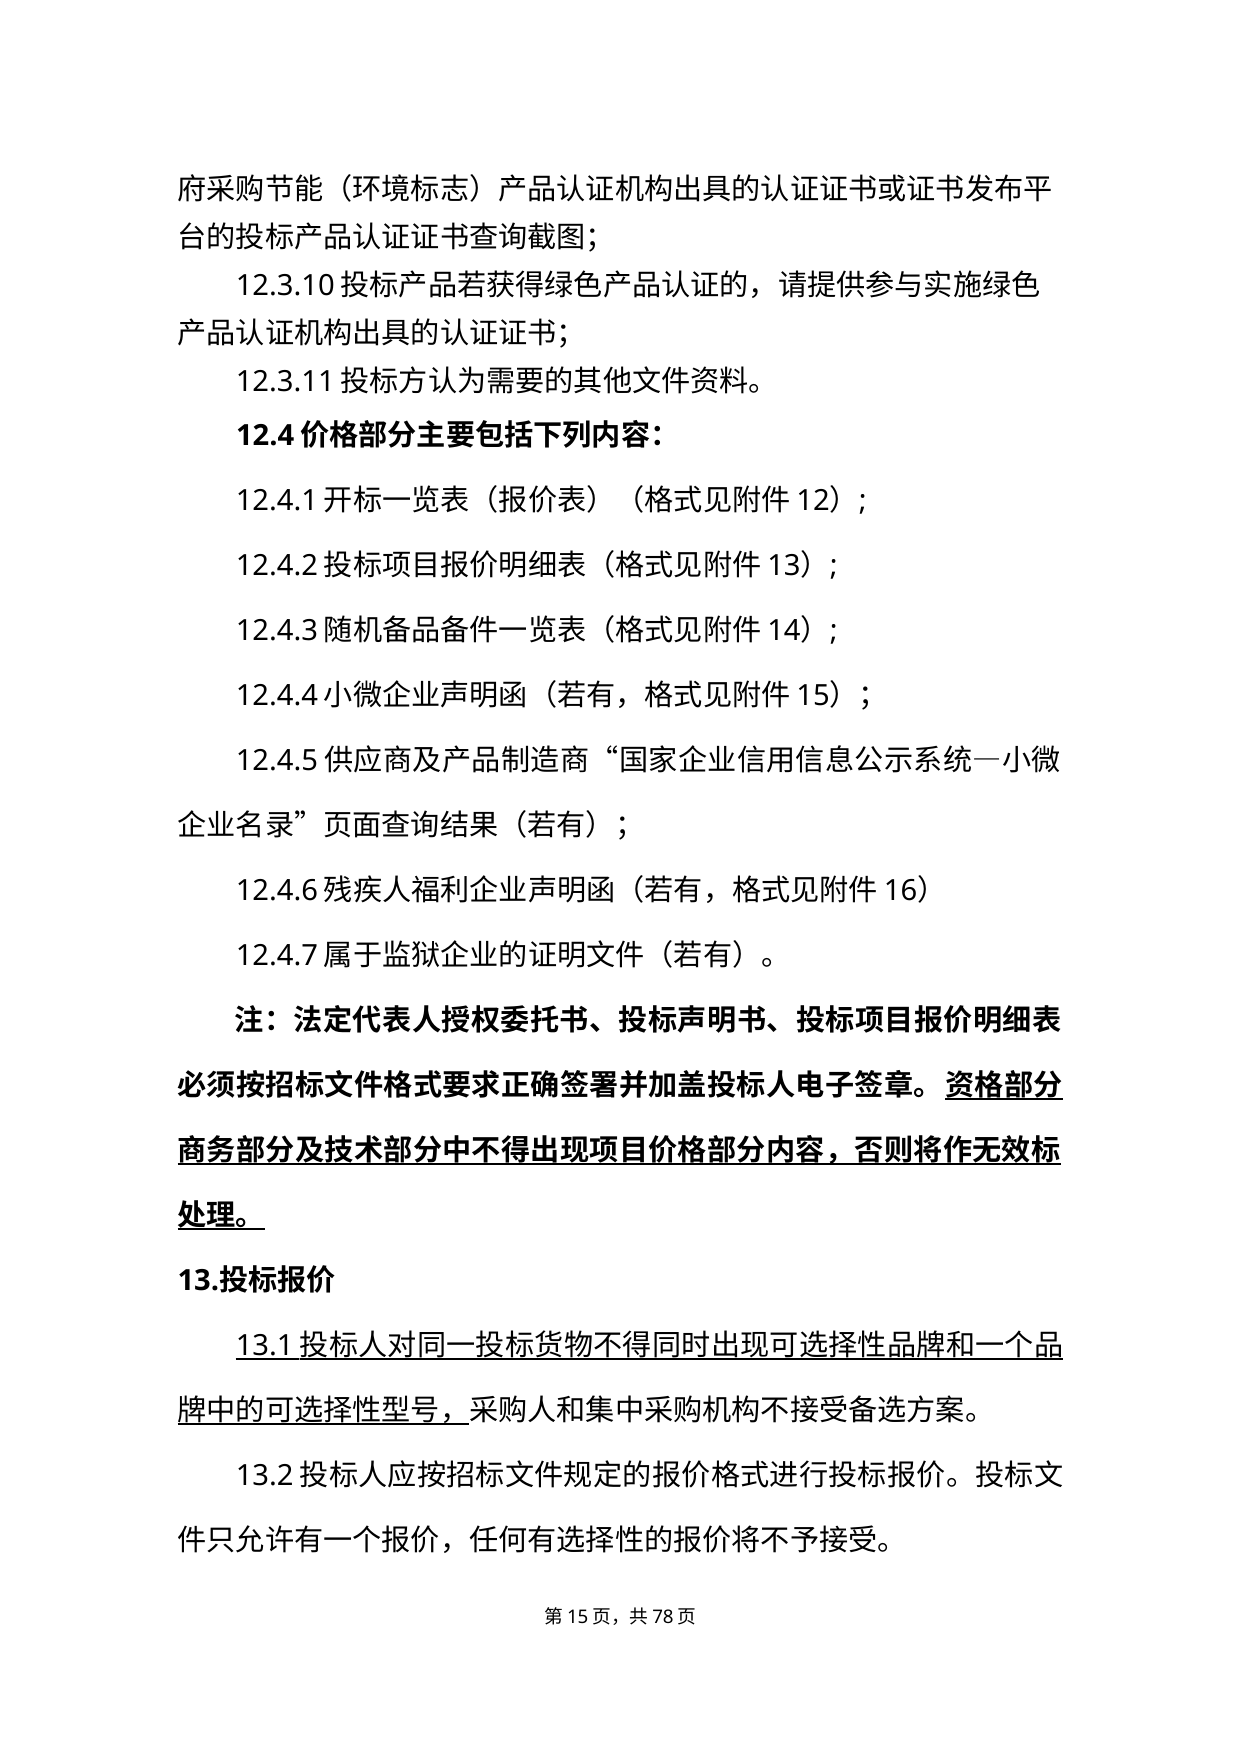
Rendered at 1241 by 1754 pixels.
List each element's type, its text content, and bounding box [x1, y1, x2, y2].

text 13.1投标人对同一投标货物不得同时出现可选择性品牌和一个品牌中的可选择性型号，采购人和集中采购机构不接受备选方案。 [177, 1311, 1063, 1441]
text 12.3.11投标方认为需要的其他文件资料。 [177, 353, 1063, 401]
text 13.2投标人应按招标文件规定的报价格式进行投标报价。投标文件只允许有一个报价，任何有选择性的报价将不予接受。 [177, 1441, 1063, 1571]
text 12.4.4小微企业声明函（若有，格式见附件15）； [177, 661, 1063, 726]
text 12.4.5供应商及产品制造商“国家企业信用信息公示系统—小微企业名录”页面查询结果（若有）； [177, 726, 1063, 856]
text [177, 161, 1063, 257]
text 12.4.1开标一览表（报价表）（格式见附件12）; [177, 466, 1063, 531]
text 13.投标报价 [177, 1246, 1063, 1311]
text 12.4.6残疾人福利企业声明函（若有，格式见附件16） [177, 856, 1063, 921]
text 注：法定代表人授权委托书、投标声明书、投标项目报价明细表必须按招标文件格式要求正确签署并加盖投标人电子签章。资格部分、商务部分及技术部分中不得出现项目价格部分内容，否则将作无效标处理。 [177, 986, 1063, 1246]
text 12.3.10投标产品若获得绿色产品认证的，请提供参与实施绿色产品认证机构出具的认证证书； [177, 257, 1063, 353]
text 12.4.2投标项目报价明细表（格式见附件13）; [177, 531, 1063, 596]
text 12.4价格部分主要包括下列内容： [177, 401, 1063, 466]
text 12.4.7属于监狱企业的证明文件（若有）。 [177, 921, 1063, 986]
text 12.4.3随机备品备件一览表（格式见附件14）; [177, 596, 1063, 661]
